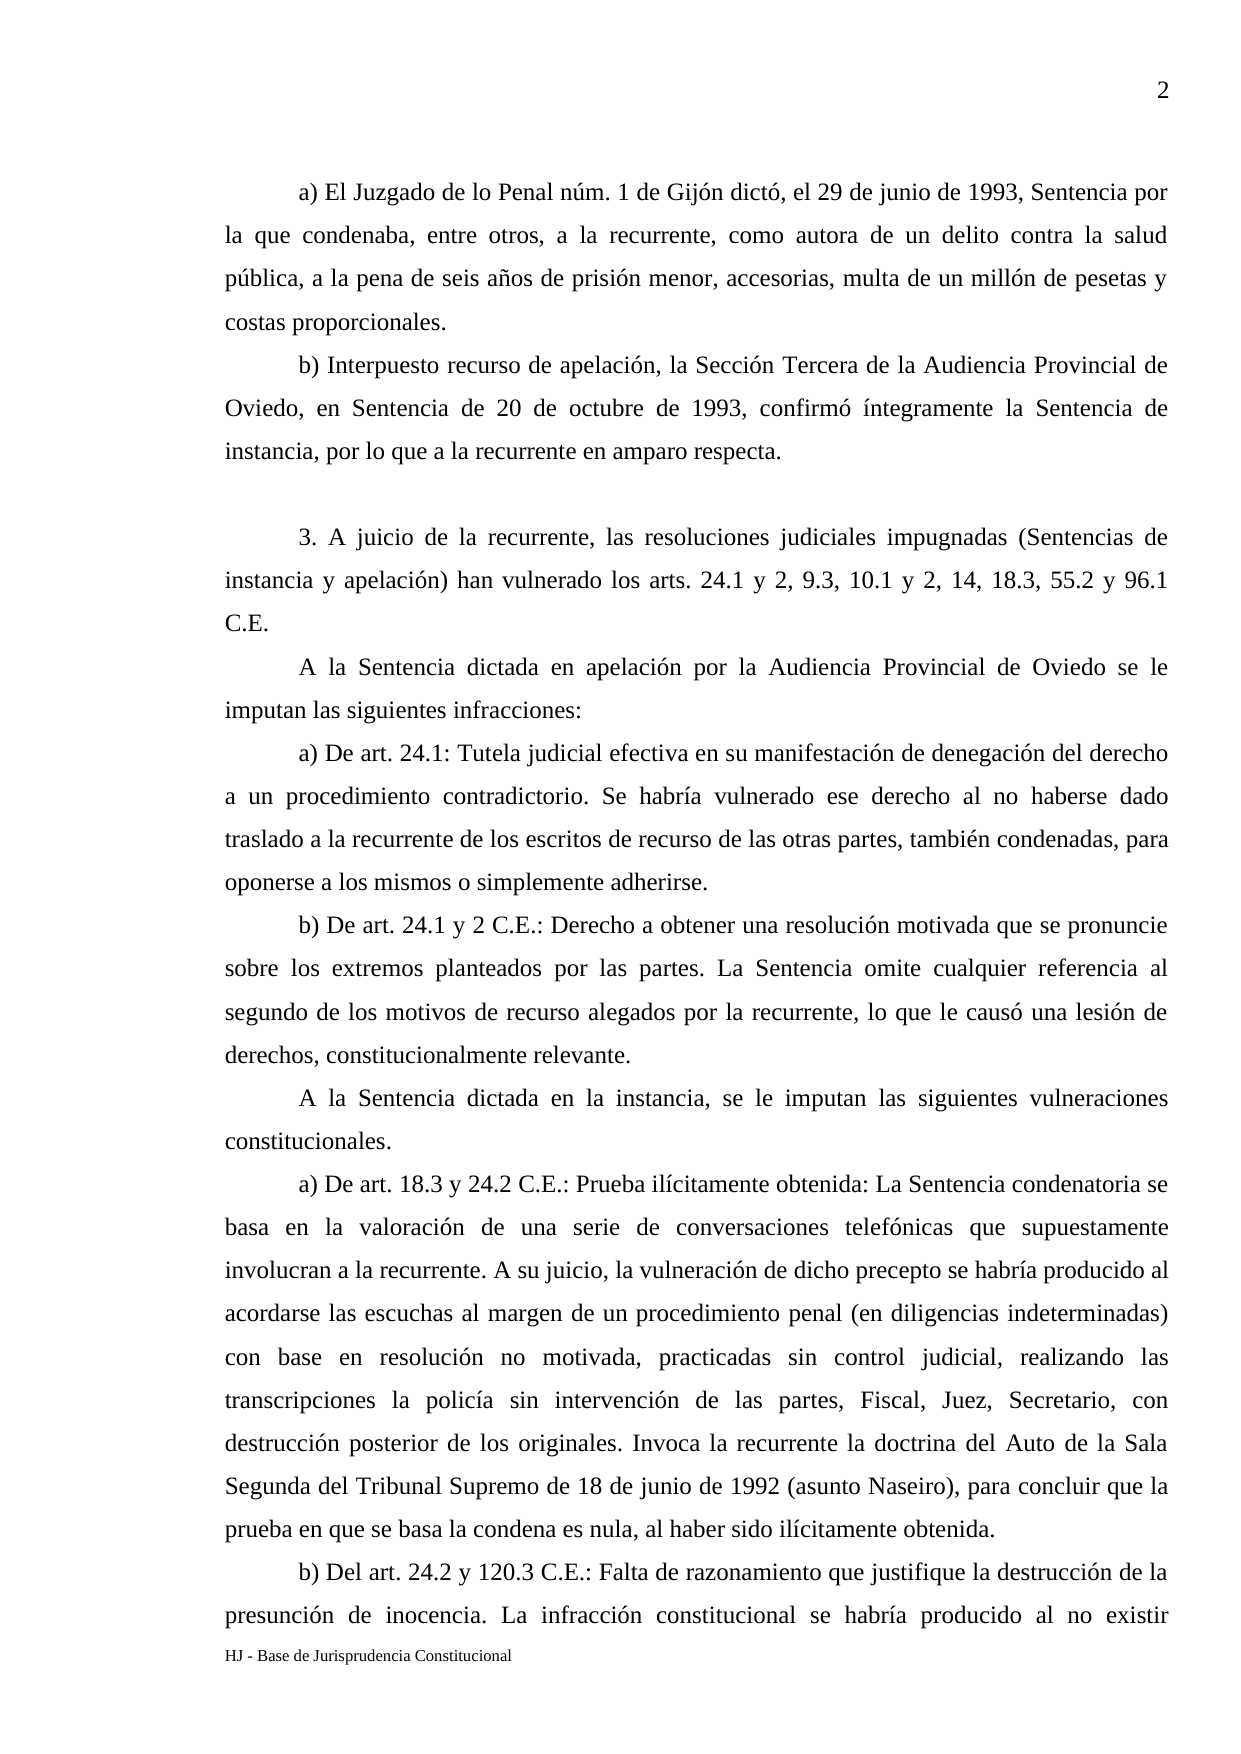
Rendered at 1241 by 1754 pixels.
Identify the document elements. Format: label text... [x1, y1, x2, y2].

text a) El Juzgado de lo Penal núm. 1 de Gijón dictó, el 29 de junio de 1993, Sentencia por la que condenaba, entre otros, a la recurrente, como autora de un delito contra la salud pública, a la pena de seis años de prisión menor, accesorias, multa de un millón de pesetas y costas proporcionales. [224, 177, 1169, 335]
text A la Sentencia dictada en la instancia, se le imputan las siguientes vulneraciones constitucionales. [224, 1083, 1169, 1155]
text 3. A juicio de la recurrente, las resoluciones judiciales impugnadas (Sentencias de instancia y apelación) han vulnerado los arts. 24.1 y 2, 9.3, 10.1 y 2, 14, 18.3, 55.2 y 96.1 C.E. [224, 522, 1169, 637]
text a) De art. 18.3 y 24.2 C.E.: Prueba ilícitamente obtenida: La Sentencia condenatoria se basa en la valoración de una serie de conversaciones telefónicas que supuestamente involucran a la recurrente. A su juicio, la vulneración de dicho precepto se habría producido al acordarse las escuchas al margen de un procedimiento penal (en diligencias indeterminadas) con base en resolución no motivada, practicadas sin control judicial, realizando las transcripciones la policía sin intervención de las partes, Fiscal, Juez, Secretario, con destrucción posterior de los originales. Invoca la recurrente la doctrina del Auto de la Sala Segunda del Tribunal Supremo de 18 de junio de 1992 (asunto Naseiro), para concluir que la prueba en que se basa la condena es nula, al haber sido ilícitamente obtenida. [224, 1169, 1169, 1543]
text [224, 1557, 1169, 1629]
text b) Interpuesto recurso de apelación, la Sección Tercera de la Audiencia Provincial de Oviedo, en Sentencia de 20 de octubre de 1993, confirmó íntegramente la Sentencia de instancia, por lo que a la recurrente en amparo respecta. [224, 350, 1169, 465]
text a) De art. 24.1: Tutela judicial efectiva en su manifestación de denegación del derecho a un procedimiento contradictorio. Se habría vulnerado ese derecho al no haberse dado traslado a la recurrente de los escritos de recurso de las otras partes, también condenadas, para oponerse a los mismos o simplemente adherirse. [224, 738, 1169, 896]
text A la Sentencia dictada en apelación por la Audiencia Provincial de Oviedo se le imputan las siguientes infracciones: [224, 652, 1169, 723]
text b) De art. 24.1 y 2 C.E.: Derecho a obtener una resolución motivada que se pronuncie sobre los extremos planteados por las partes. La Sentencia omite cualquier referencia al segundo de los motivos de recurso alegados por la recurrente, lo que le causó una lesión de derechos, constitucionalmente relevante. [224, 910, 1169, 1068]
